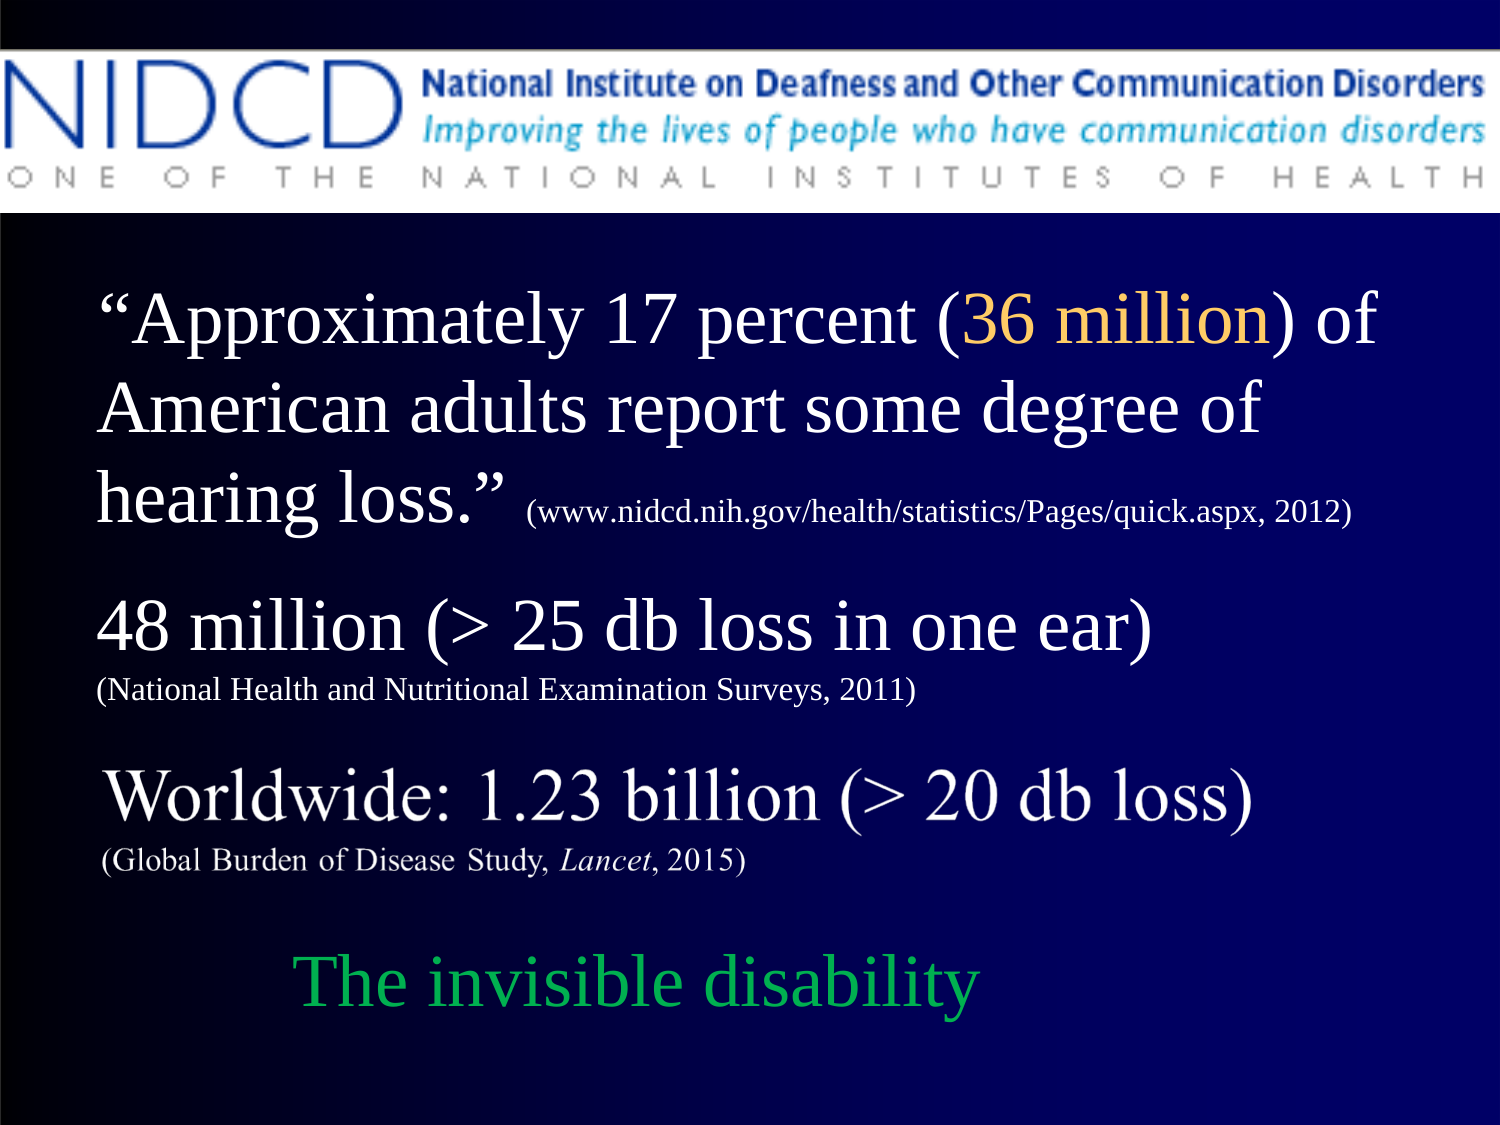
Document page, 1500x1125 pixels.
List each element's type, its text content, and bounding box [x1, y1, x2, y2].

subtitle 48 million (> 25 db loss in one ear) [96, 581, 1392, 667]
picture [0, 0, 1500, 1125]
text (National Health and Nutritional Examination Surveys, 2011) [96, 669, 1392, 708]
text “Approximately 17 percent (36 million) of American adults report some degree of hearing loss.” (www.nidcd.nih.gov/health/statistics/Pages/quick.aspx, 2012) [96, 273, 1380, 539]
subtitle The invisible disability [292, 936, 1392, 1022]
